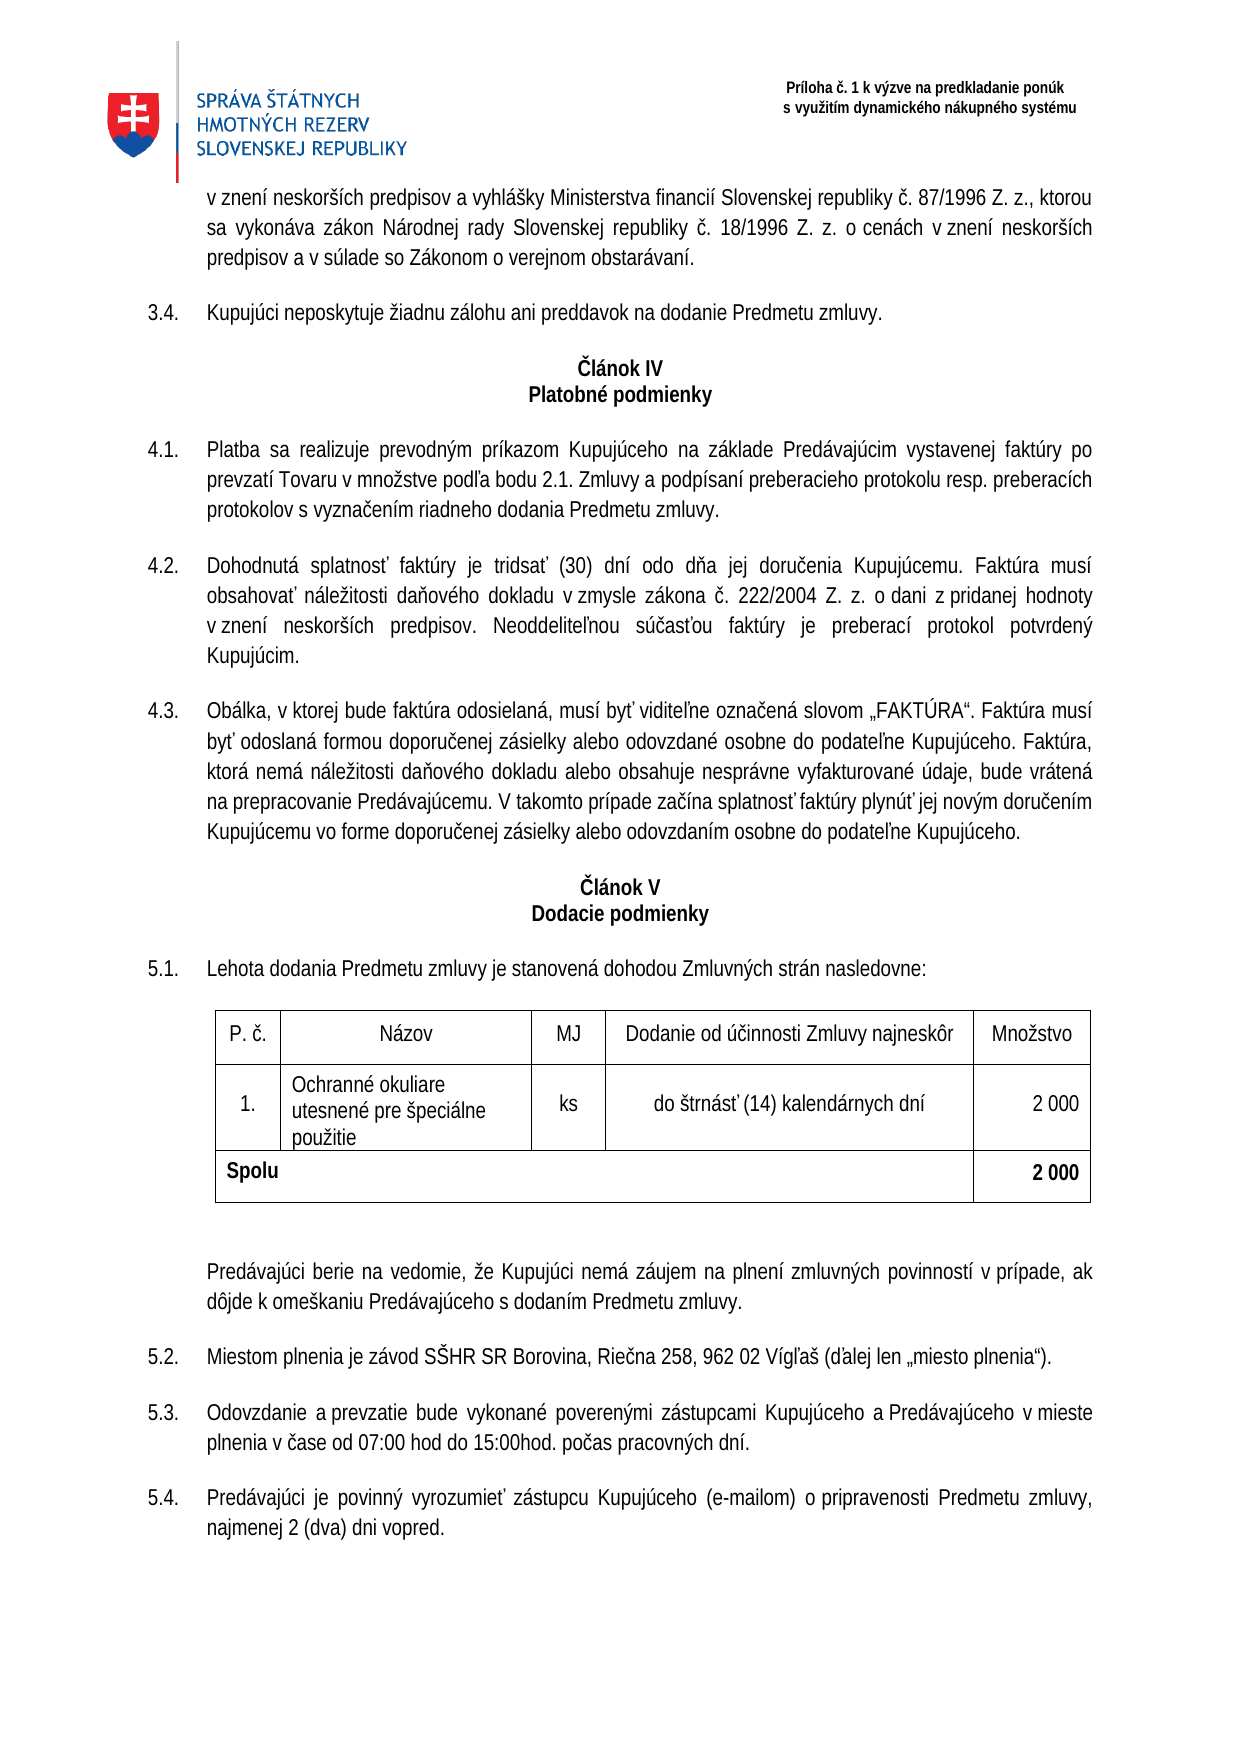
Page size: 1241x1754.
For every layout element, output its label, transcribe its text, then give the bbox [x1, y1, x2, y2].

text Platobné podmienky [148, 381, 1093, 407]
table_cell do štrnásť (14) kalendárnych dní [606, 1065, 973, 1150]
list Kupujúci neposkytuje žiadnu zálohu ani preddavok na dodanie Predmetu zmluvy. [148, 299, 1093, 326]
list Dohodnutá splatnosť faktúry je tridsať (30) dní odo dňa jej doručenia Kupujúcemu. Faktúra musí obsahovať náležitosti daňového dokladu v zmysle zákona č. 222/2004 Z. z. o dani z pridanej hodnoty v znení neskorších predpisov. Neoddeliteľnou súčasťou faktúry je preberací protokol potvrdený Kupujúcim. [148, 552, 1093, 669]
list Obálka, v ktorej bude faktúra odosielaná, musí byť viditeľne označená slovom „FAKTÚRA“. Faktúra musí byť odoslaná formou doporučenej zásielky alebo odovzdané osobne do podateľne Kupujúceho. Faktúra, ktorá nemá náležitosti daňového dokladu alebo obsahuje nesprávne vyfakturované údaje, bude vrátená na prepracovanie Predávajúcemu. V takomto prípade začína splatnosť faktúry plynúť jej novým doručením Kupujúcemu vo forme doporučenej zásielky alebo odovzdaním osobne do podateľne Kupujúceho. [148, 697, 1093, 845]
list Odovzdanie a prevzatie bude vykonané poverenými zástupcami Kupujúceho a Predávajúceho v mieste plnenia v čase od 07:00 hod do 15:00hod. počas pracovných dní. [148, 1398, 1093, 1455]
text Článok IV [148, 354, 1093, 381]
list Predávajúci je povinný vyrozumieť zástupcu Kupujúceho (e-mailom) o pripravenosti Predmetu zmluvy, najmenej 2 (dva) dni vopred. [148, 1484, 1093, 1541]
table_cell ks [532, 1065, 605, 1150]
list Predávajúci berie na vedomie, že Kupujúci nemá záujem na plnení zmluvných povinností v prípade, ak dôjde k omeškaniu Predávajúceho s dodaním Predmetu zmluvy. [207, 1258, 1093, 1314]
table_cell 2 000 [974, 1151, 1090, 1202]
list Lehota dodania Predmetu zmluvy je stanovená dohodou Zmluvných strán nasledovne: [148, 955, 1093, 981]
picture [56, 41, 461, 207]
list Platba sa realizuje prevodným príkazom Kupujúceho na základe Predávajúcim vystavenej faktúry po prevzatí Tovaru v množstve podľa bodu 2.1. Zmluvy a podpísaní preberacieho protokolu resp. preberacích protokolov s vyznačením riadneho dodania Predmetu zmluvy. [148, 436, 1093, 523]
text Článok V [148, 873, 1093, 900]
list Dodacie podmienky [148, 900, 1093, 926]
table_header Dodanie od účinnosti Zmluvy najneskôr [606, 1011, 973, 1064]
table_cell Spolu [216, 1151, 973, 1202]
table_cell 1. [216, 1065, 280, 1150]
table_header P. č. [216, 1011, 280, 1064]
table_header Množstvo [974, 1011, 1090, 1064]
table_header MJ [532, 1011, 605, 1064]
table_cell Ochranné okuliare utesnené pre špeciálne použitie [281, 1065, 531, 1150]
table_cell 2 000 [974, 1065, 1090, 1150]
table_header Názov [281, 1011, 531, 1064]
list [148, 184, 1093, 270]
list Miestom plnenia je závod SŠHR SR Borovina, Riečna 258, 962 02 Vígľaš (ďalej len „miesto plnenia“). [148, 1343, 1093, 1370]
